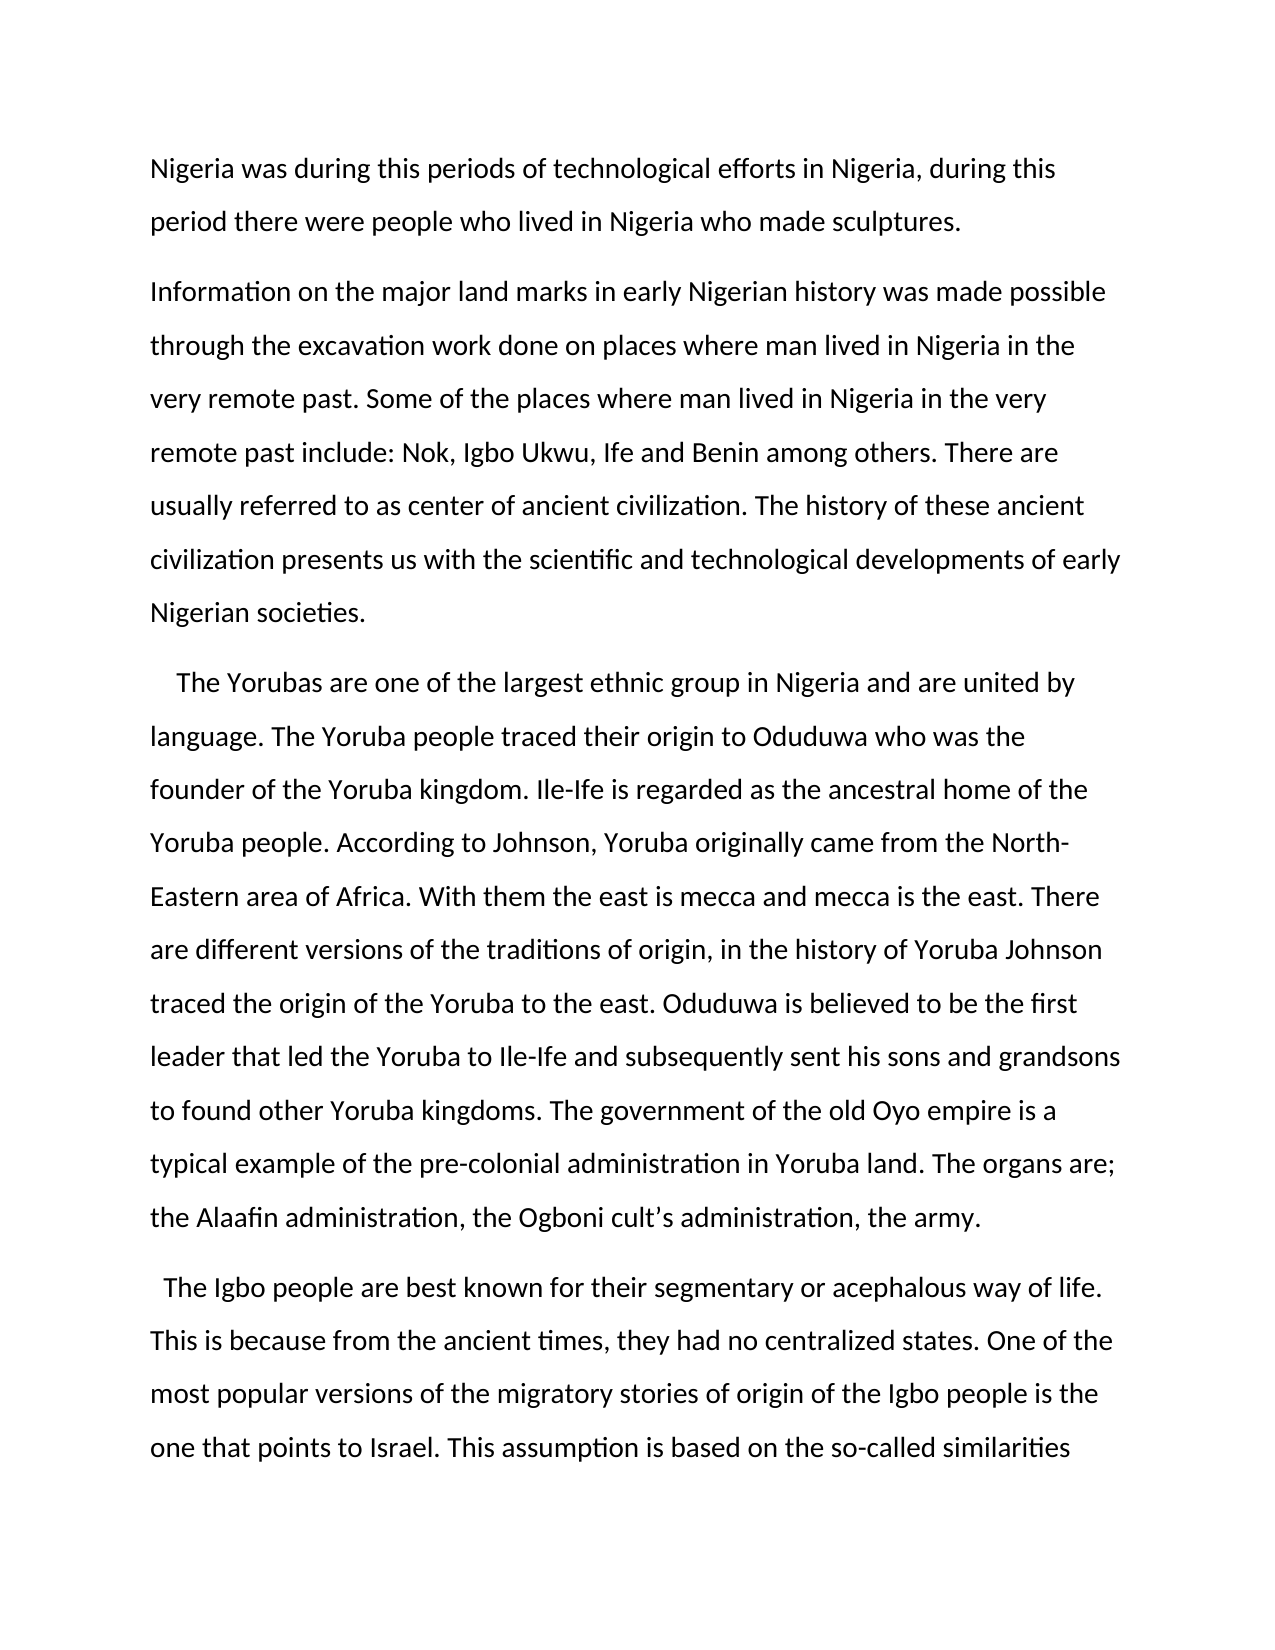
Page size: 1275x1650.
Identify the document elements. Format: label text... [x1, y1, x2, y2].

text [150, 150, 1125, 239]
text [150, 1269, 1125, 1465]
text The Yorubas are one of the largest ethnic group in Nigeria and are united by language. The Yoruba people traced their origin to Oduduwa who was the founder of the Yoruba kingdom. Ile-Ife is regarded as the ancestral home of the Yoruba people. According to Johnson, Yoruba originally came from the North-Eastern area of Africa. With them the east is mecca and mecca is the east. There are different versions of the traditions of origin, in the history of Yoruba Johnson traced the origin of the Yoruba to the east. Oduduwa is believed to be the first leader that led the Yoruba to Ile-Ife and subsequently sent his sons and grandsons to found other Yoruba kingdoms. The government of the old Oyo empire is a typical example of the pre-colonial administration in Yoruba land. The organs are; the Alaafin administration, the Ogboni cult’s administration, the army. [150, 664, 1125, 1234]
text Information on the major land marks in early Nigerian history was made possible through the excavation work done on places where man lived in Nigeria in the very remote past. Some of the places where man lived in Nigeria in the very remote past include: Nok, Igbo Ukwu, Ife and Benin among others. There are usually referred to as center of ancient civilization. The history of these ancient civilization presents us with the scientific and technological developments of early Nigerian societies. [150, 273, 1125, 630]
